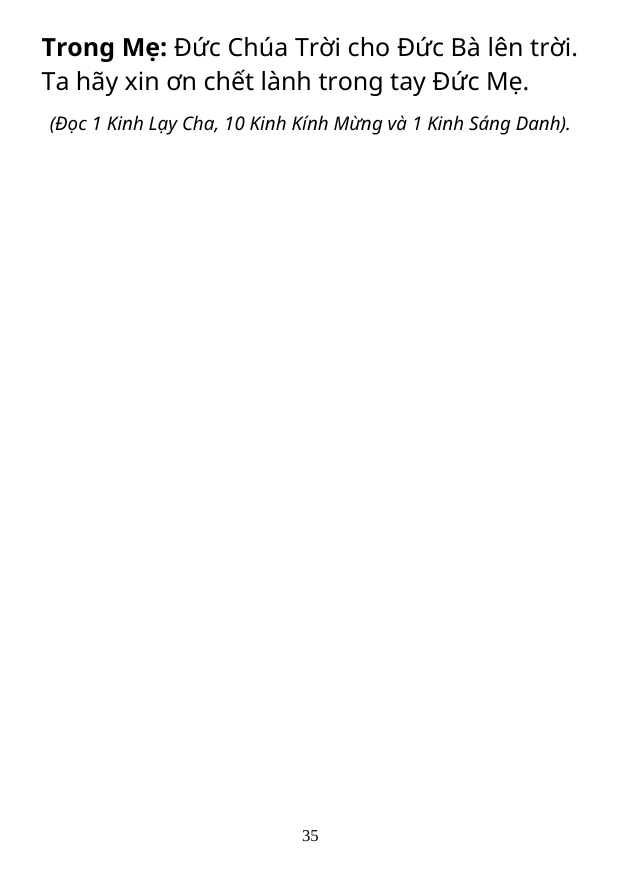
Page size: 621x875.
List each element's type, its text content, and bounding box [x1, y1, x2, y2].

text Trong Mẹ: Đức Chúa Trời cho Đức Bà lên trời. Ta hãy xin ơn chết lành trong tay Đức Mẹ. [41, 29, 579, 98]
text (Đọc 1 Kinh Lạy Cha, 10 Kinh Kính Mừng và 1 Kinh Sáng Danh). [41, 110, 579, 136]
